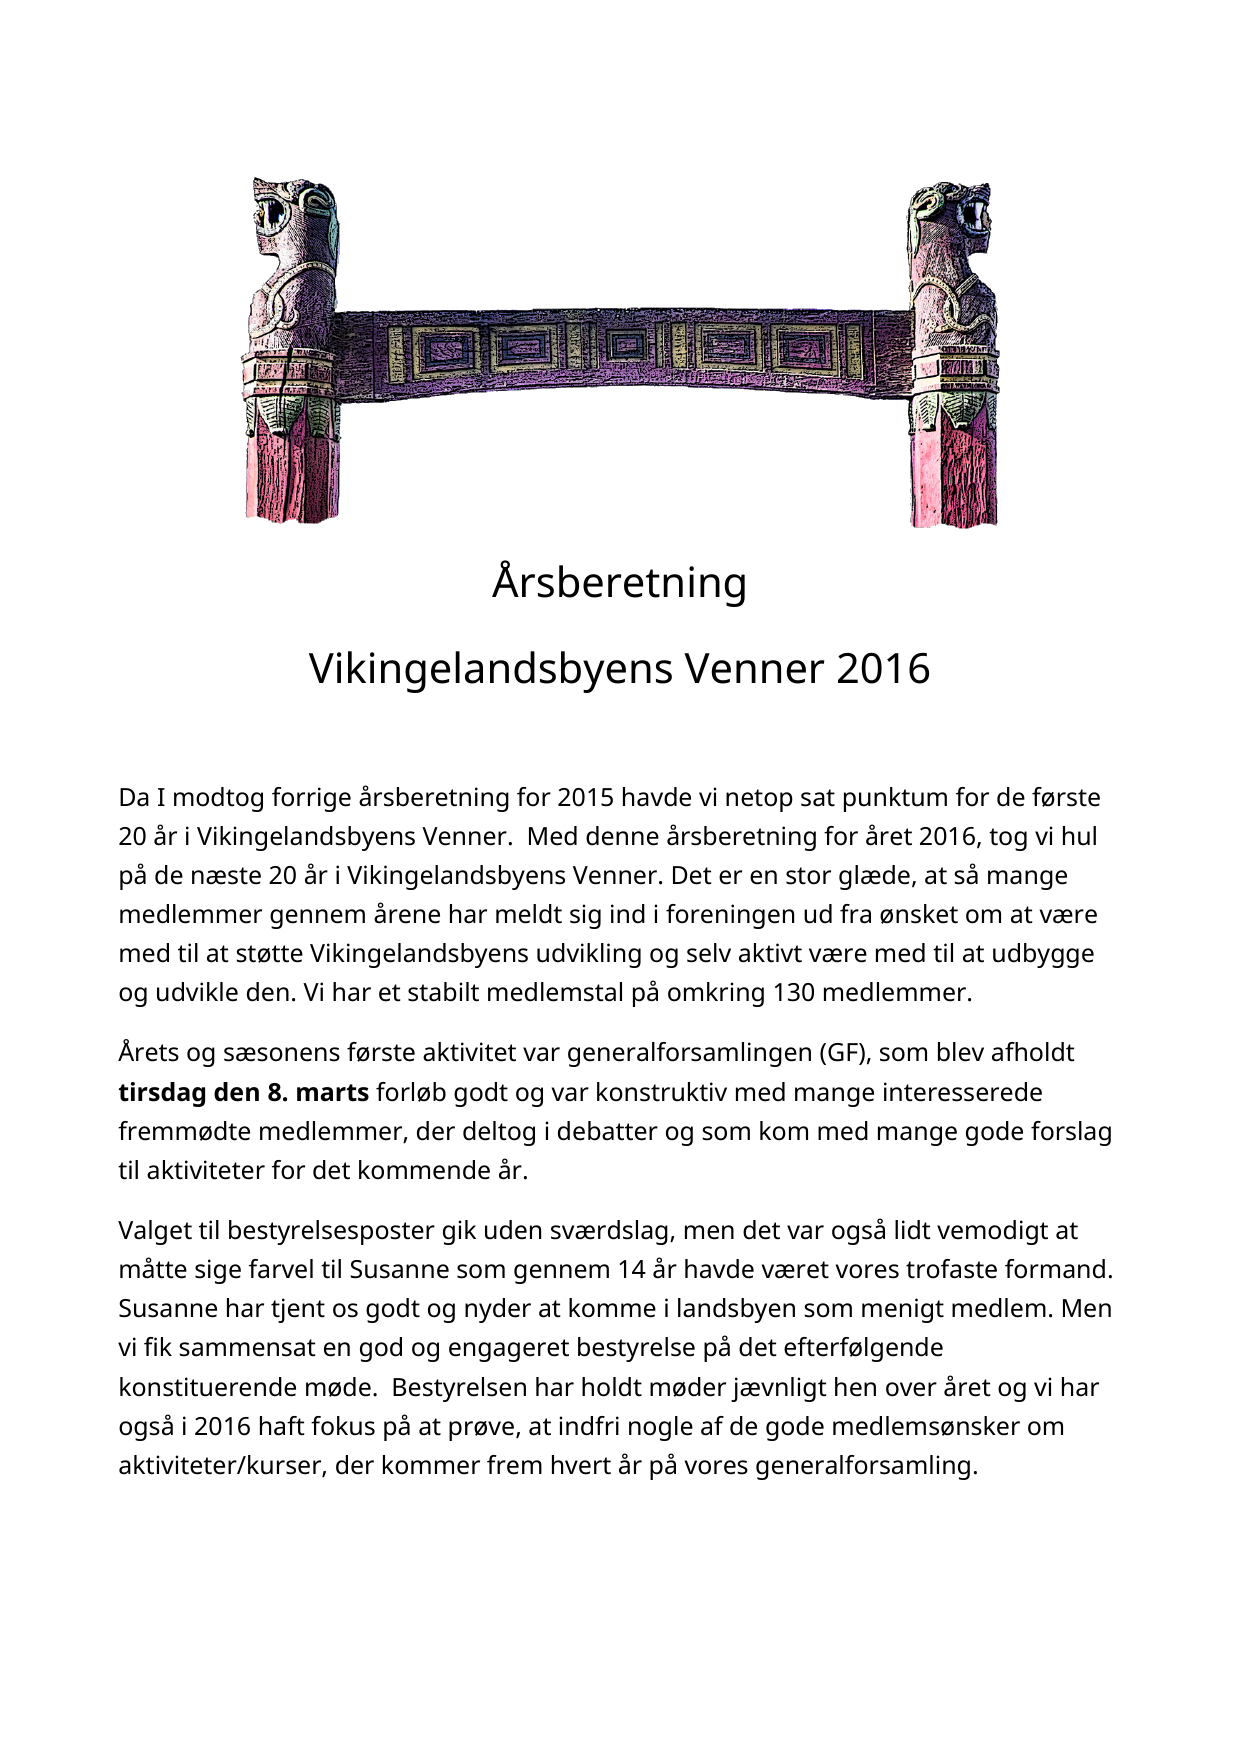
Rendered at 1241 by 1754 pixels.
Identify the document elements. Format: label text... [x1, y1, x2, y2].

text Årsberetning [118, 553, 1122, 610]
text Årets og sæsonens første aktivitet var generalforsamlingen (GF), som blev afholdt tirsdag den 8. marts forløb godt og var konstruktiv med mange interesserede fremmødte medlemmer, der deltog i debatter og som kom med mange gode forslag til aktiviteter for det kommende år. [118, 1035, 1122, 1187]
text Da I modtog forrige årsberetning for 2015 havde vi netop sat punktum for de første 20 år i Vikingelandsbyens Venner. Med denne årsberetning for året 2016, tog vi hul på de næste 20 år i Vikingelandsbyens Venner. Det er en stor glæde, at så mange medlemmer gennem årene har meldt sig ind i foreningen ud fra ønsket om at være med til at støtte Vikingelandsbyens udvikling og selv aktivt være med til at udbygge og udvikle den. Vi har et stabilt medlemstal på omkring 130 medlemmer. [118, 779, 1122, 1009]
picture [240, 177, 1000, 529]
text Vikingelandsbyens Venner 2016 [118, 639, 1122, 696]
text Valget til bestyrelsesposter gik uden sværdslag, men det var også lidt vemodigt at måtte sige farvel til Susanne som gennem 14 år havde været vores trofaste formand. Susanne har tjent os godt og nyder at komme i landsbyen som menigt medlem. Men vi fik sammensat en god og engageret bestyrelse på det efterfølgende konstituerende møde. Bestyrelsen har holdt møder jævnligt hen over året og vi har også i 2016 haft fokus på at prøve, at indfri nogle af de gode medlemsønsker om aktiviteter/kurser, der kommer frem hvert år på vores generalforsamling. [118, 1212, 1122, 1482]
